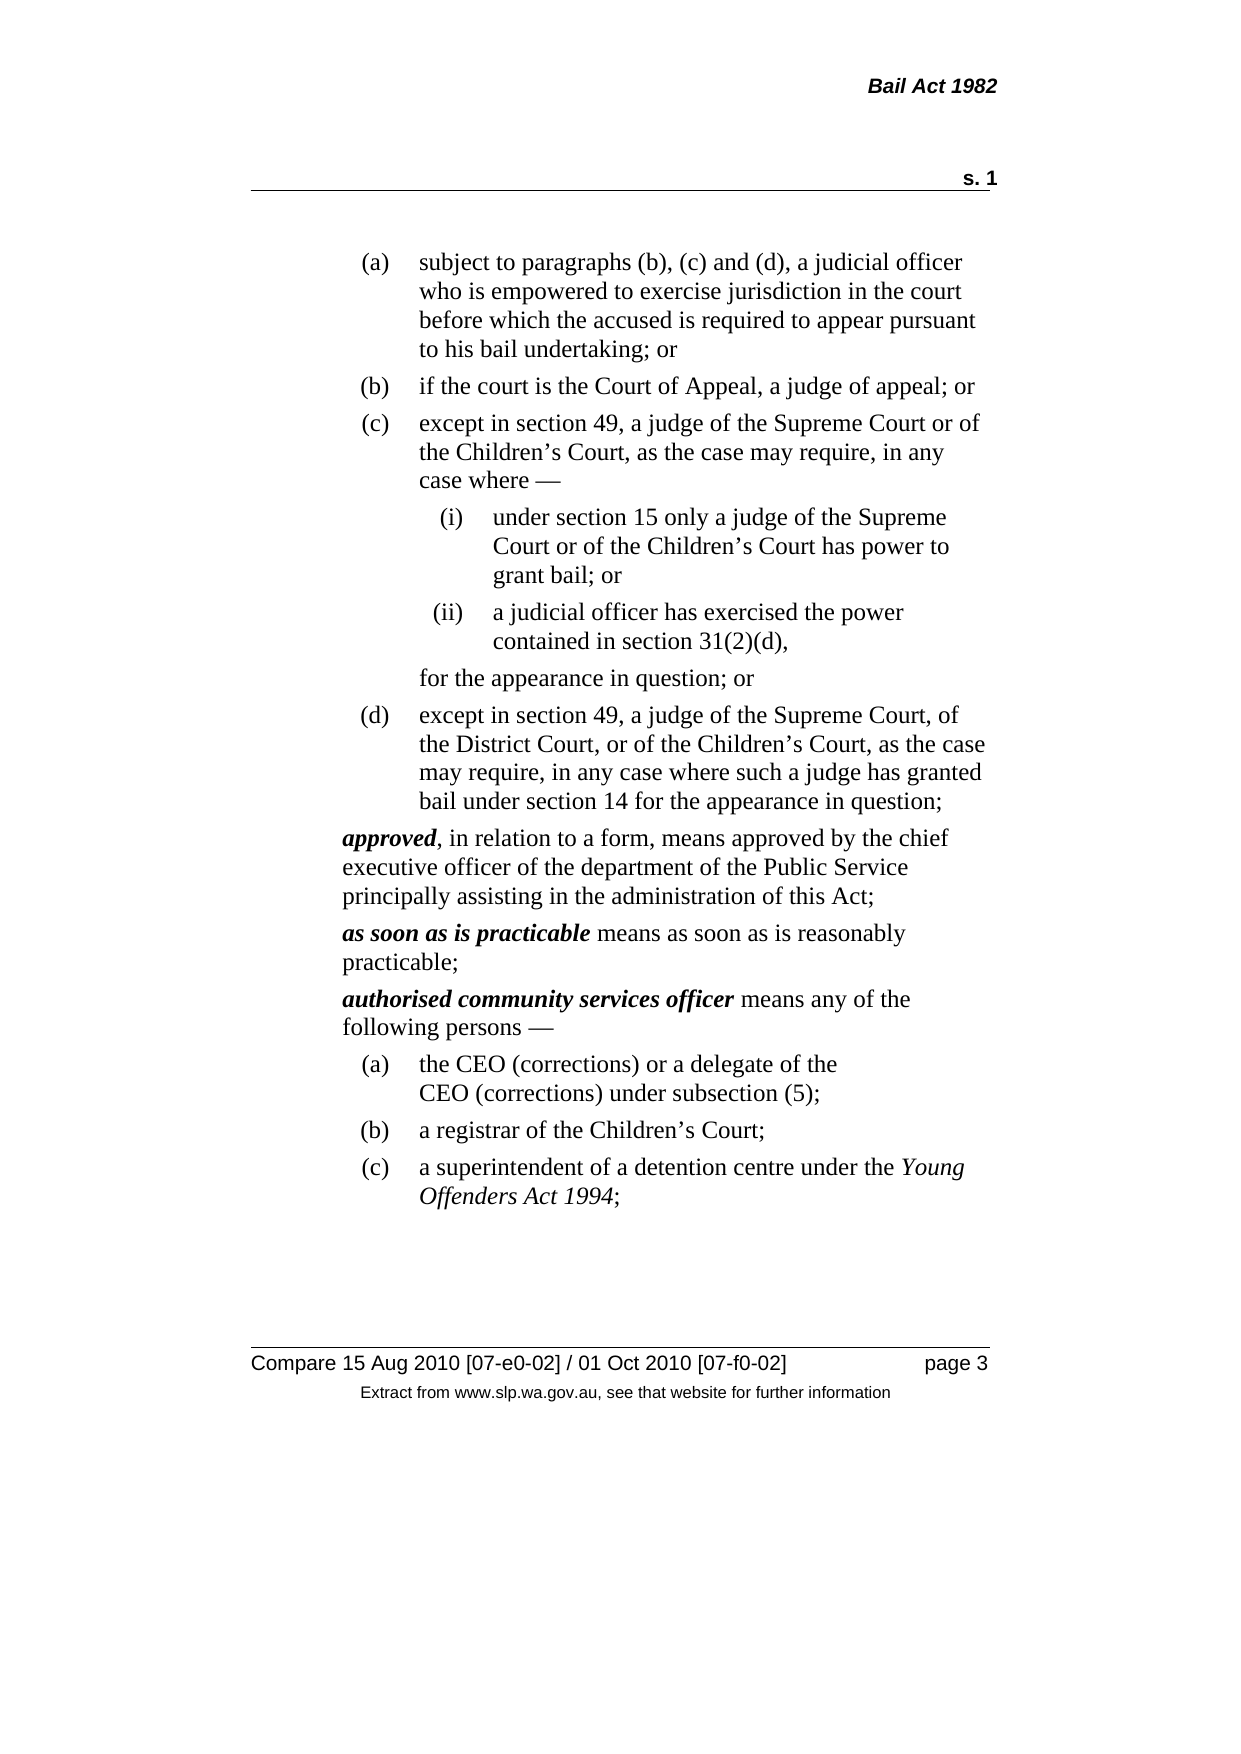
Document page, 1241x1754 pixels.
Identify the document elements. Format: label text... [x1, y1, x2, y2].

text (b) a registrar of the Children’s Court; [251, 1115, 990, 1144]
text (ii) a judicial officer has exercised the power contained in section 31(2)(d), [251, 597, 990, 654]
text for the appearance in question; or [251, 663, 990, 692]
text (b) if the court is the Court of Appeal, a judge of appeal; or [251, 371, 990, 399]
text approved, in relation to a form, means approved by the chief executive officer of the department of the Public Service principally assisting in the administration of this Act; [251, 823, 990, 909]
text (a) subject to paragraphs (b), (c) and (d), a judicial officer who is empowered to exercise jurisdiction in the court before which the accused is required to appear pursuant to his bail undertaking; or [251, 247, 990, 362]
text authorised community services officer means any of the following persons — [251, 984, 990, 1041]
text as soon as is practicable means as soon as is reasonably practicable; [251, 918, 990, 975]
text (c) except in section 49, a judge of the Supreme Court or of the Children’s Court, as the case may require, in any case where — [251, 408, 990, 494]
text (d) except in section 49, a judge of the Supreme Court, of the District Court, or of the Children’s Court, as the case may require, in any case where such a judge has granted bail under section 14 for the appearance in question; [251, 700, 990, 815]
text (a) the CEO (corrections) or a delegate of the CEO (corrections) under subsection (5); [251, 1049, 990, 1107]
text (c) a superintendent of a detention centre under the Young Offenders Act 1994; [251, 1152, 990, 1210]
text (i) under section 15 only a judge of the Supreme Court or of the Children’s Court has power to grant bail; or [251, 502, 990, 589]
